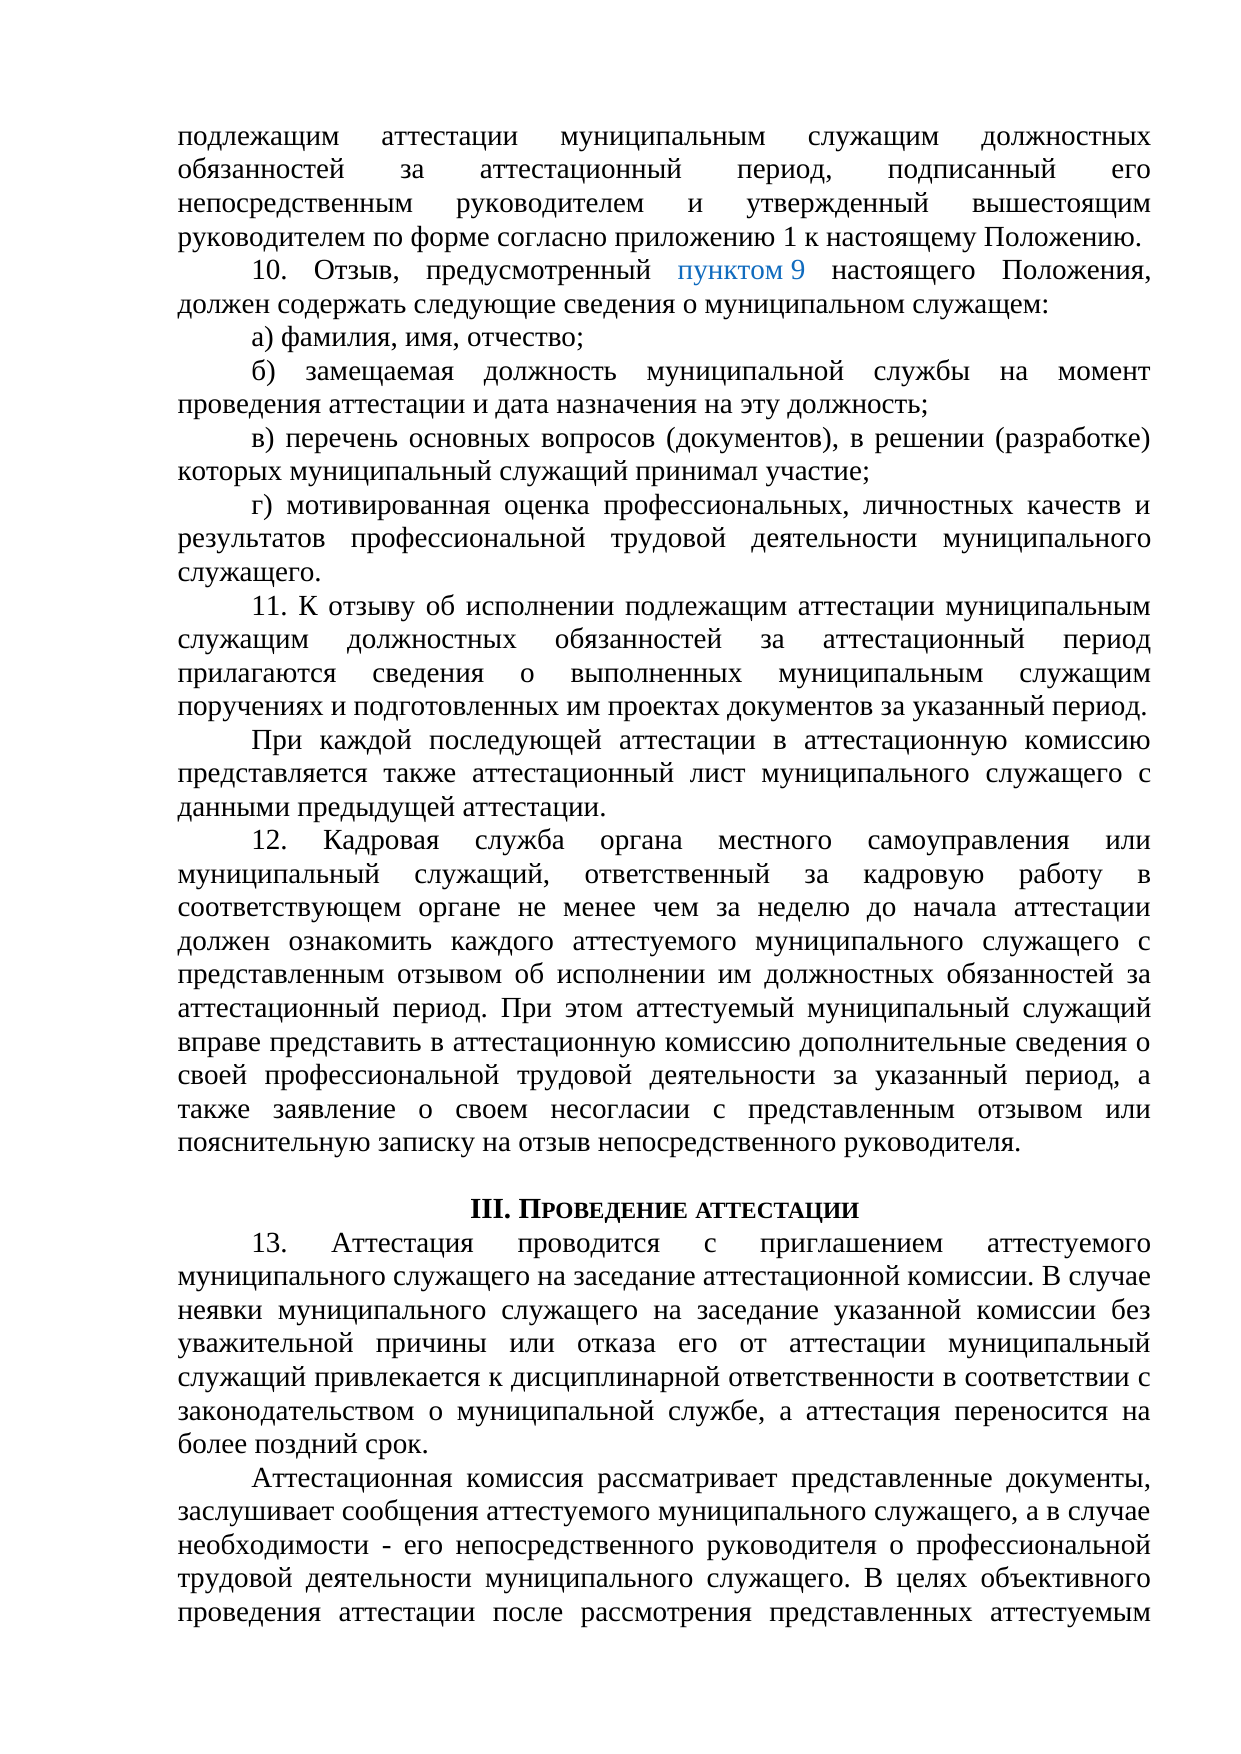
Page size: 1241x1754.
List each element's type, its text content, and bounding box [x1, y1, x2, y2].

subtitle III. Проведение аттестации [177, 1191, 1152, 1225]
text 10. Отзыв, предусмотренный пунктом 9 настоящего Положения, должен содержать следующие сведения о муниципальном служащем: [177, 252, 1152, 319]
text г) мотивированная оценка профессиональных, личностных качеств и результатов профессиональной трудовой деятельности муниципального служащего. [177, 487, 1152, 588]
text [177, 118, 1152, 252]
text 12. Кадровая служба органа местного самоуправления или муниципальный служащий, ответственный за кадровую работу в соответствующем органе не менее чем за неделю до начала аттестации должен ознакомить каждого аттестуемого муниципального служащего с представленным отзывом об исполнении им должностных обязанностей за аттестационный период. При этом аттестуемый муниципальный служащий вправе представить в аттестационную комиссию дополнительные сведения о своей профессиональной трудовой деятельности за указанный период, а также заявление о своем несогласии с представленным отзывом или пояснительную записку на отзыв непосредственного руководителя. [177, 822, 1152, 1158]
text 11. К отзыву об исполнении подлежащим аттестации муниципальным служащим должностных обязанностей за аттестационный период прилагаются сведения о выполненных муниципальным служащим поручениях и подготовленных им проектах документов за указанный период. [177, 588, 1152, 722]
text в) перечень основных вопросов (документов), в решении (разработке) которых муниципальный служащий принимал участие; [177, 420, 1152, 487]
text При каждой последующей аттестации в аттестационную комиссию представляется также аттестационный лист муниципального служащего с данными предыдущей аттестации. [177, 722, 1152, 822]
text 13. Аттестация проводится с приглашением аттестуемого муниципального служащего на заседание аттестационной комиссии. В случае неявки муниципального служащего на заседание указанной комиссии без уважительной причины или отказа его от аттестации муниципальный служащий привлекается к дисциплинарной ответственности в соответствии с законодательством о муниципальной службе, а аттестация переносится на более поздний срок. [177, 1225, 1152, 1460]
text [177, 1460, 1152, 1627]
text а) фамилия, имя, отчество; [177, 319, 1152, 353]
text б) замещаемая должность муниципальной службы на момент проведения аттестации и дата назначения на эту должность; [177, 353, 1152, 420]
